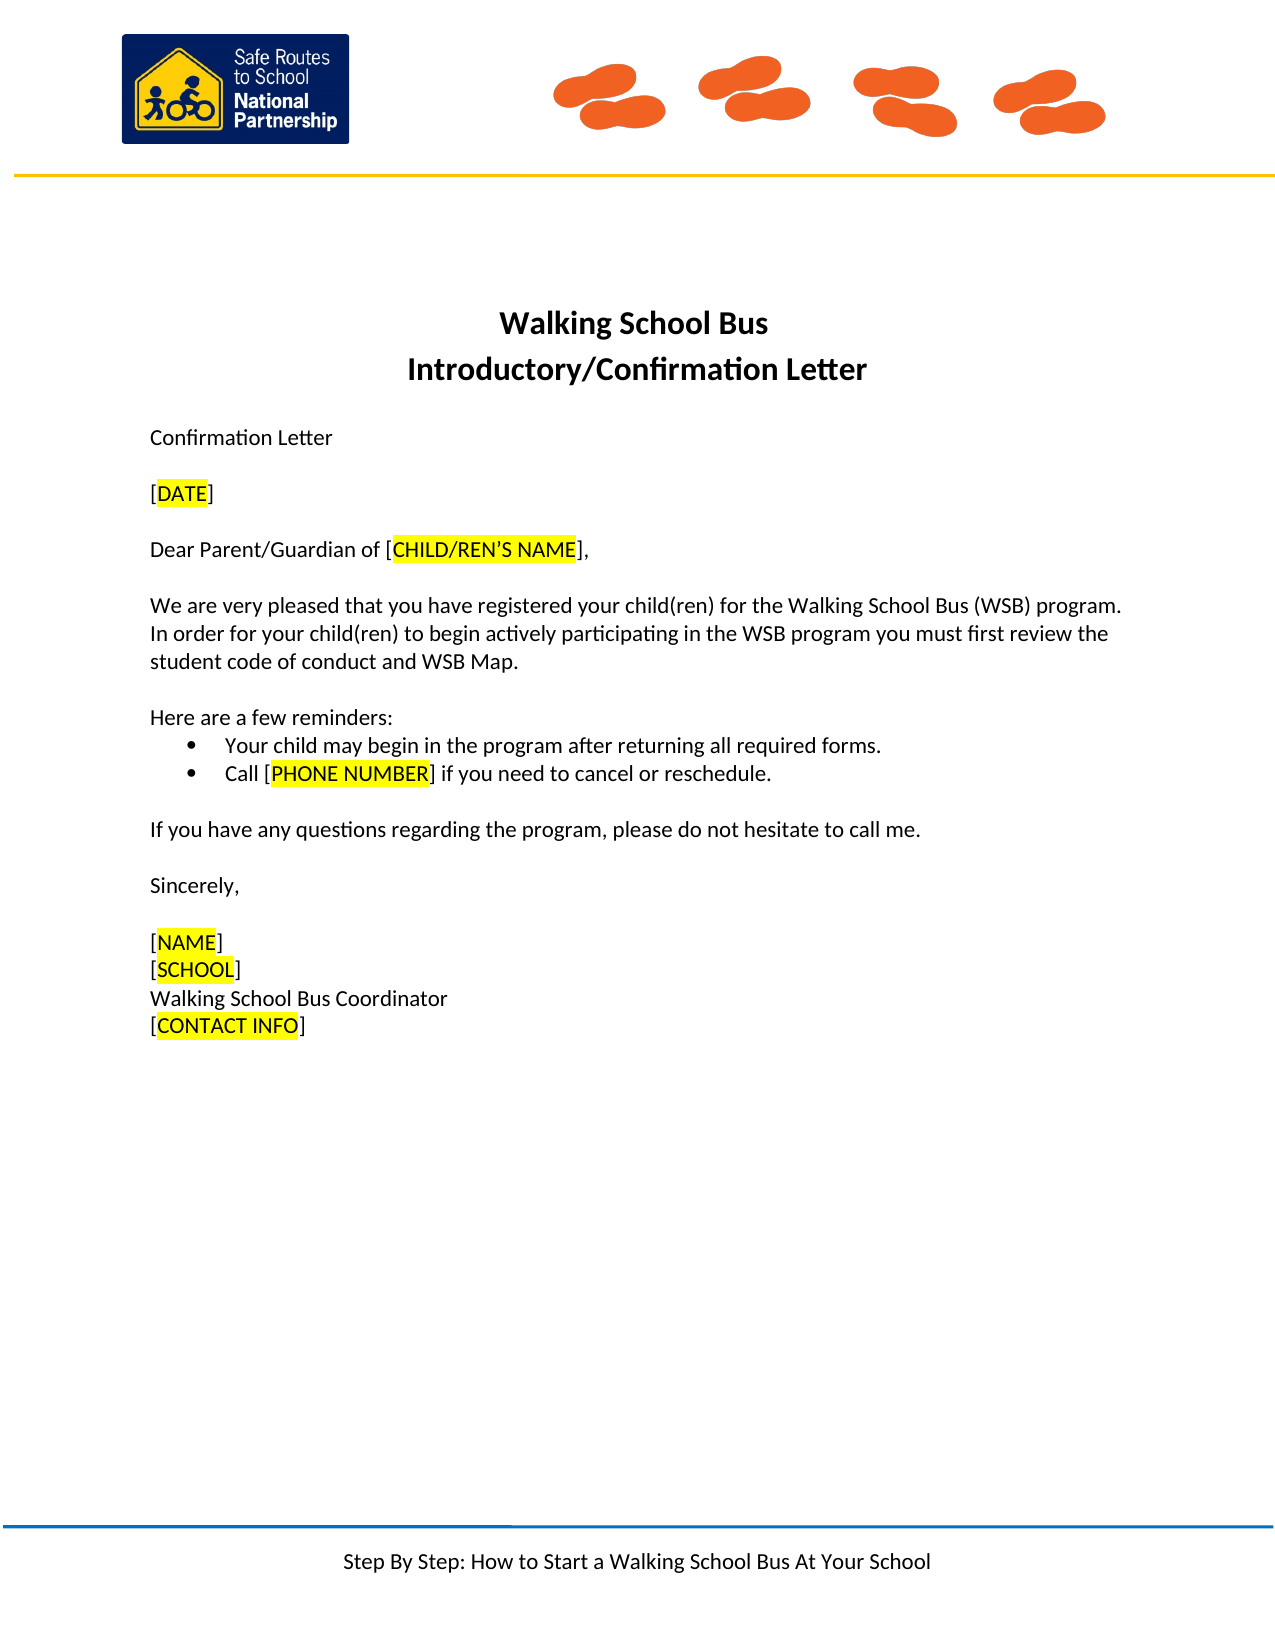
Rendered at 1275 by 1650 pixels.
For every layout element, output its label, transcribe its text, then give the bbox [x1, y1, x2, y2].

picture [686, 35, 821, 144]
picture [121, 34, 350, 144]
text We are very pleased that you have registered your child(ren) for the Walking School Bus (WSB) program. In order for your child(ren) to begin actively participating in the WSB program you must first review the student code of conduct and WSB Map. [150, 591, 1125, 675]
text Confirmation Letter [150, 423, 1125, 451]
text [DATE] [207, 479, 1125, 507]
list Your child may begin in the program after returning all required forms. [187, 731, 1125, 759]
text [SCHOOL] [234, 956, 1125, 984]
text [CONTACT INFO] [298, 1012, 1125, 1040]
text Walking School Bus Introductory/Confirmation Letter [150, 255, 1125, 389]
text Dear Parent/Guardian of [CHILD/REN’S NAME], [150, 535, 393, 563]
picture [839, 44, 972, 151]
text Sincerely, [150, 872, 1125, 928]
text [NAME] [216, 928, 1125, 956]
picture [541, 43, 676, 152]
text Dear Parent/Guardian of [CHILD/REN’S NAME], [576, 535, 1125, 563]
list Call [PHONE NUMBER] if you need to cancel or reschedule. [187, 759, 1125, 787]
text Walking School Bus Coordinator [150, 984, 1125, 1012]
picture [981, 49, 1116, 157]
text Here are a few reminders: [150, 703, 1125, 731]
text If you have any questions regarding the program, please do not hesitate to call me. [150, 816, 1125, 872]
